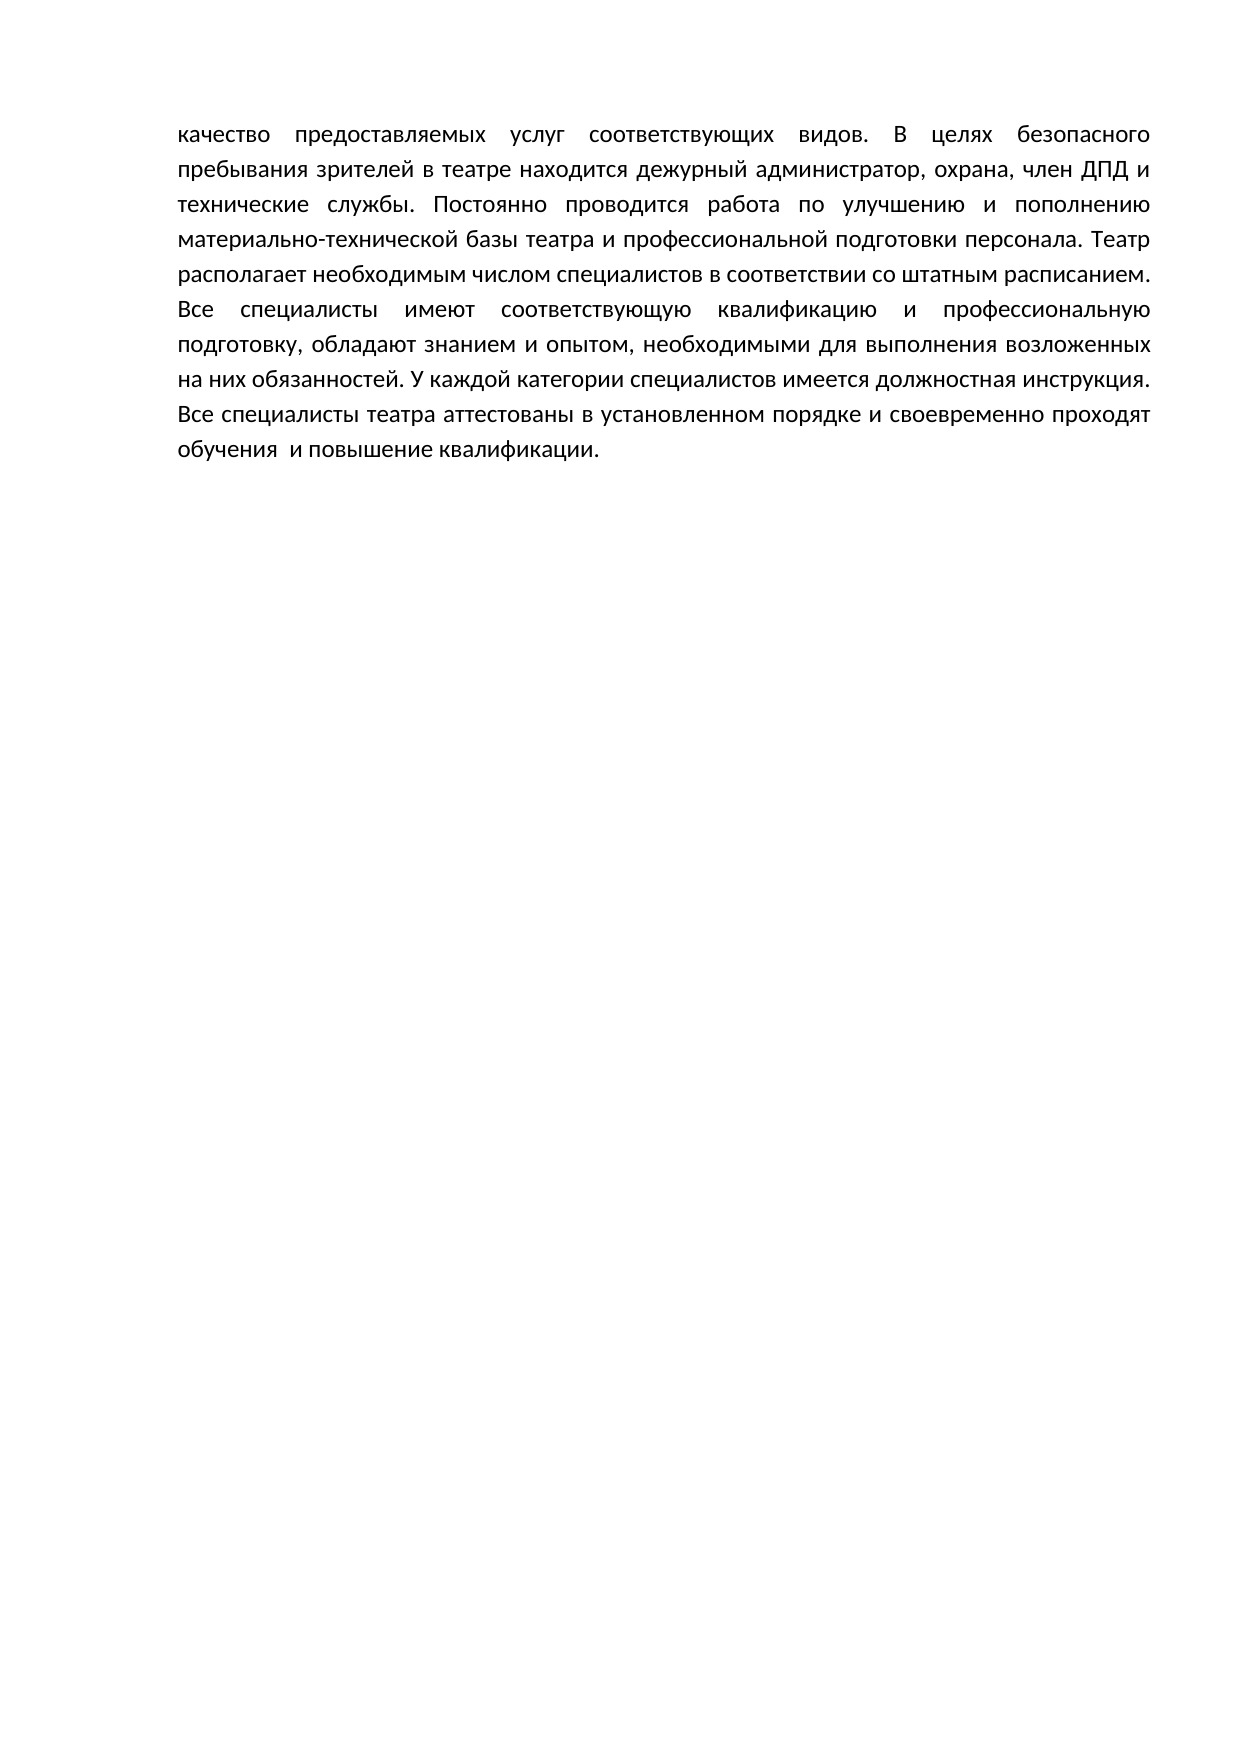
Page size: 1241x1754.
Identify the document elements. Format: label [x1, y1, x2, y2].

text [177, 118, 1152, 464]
